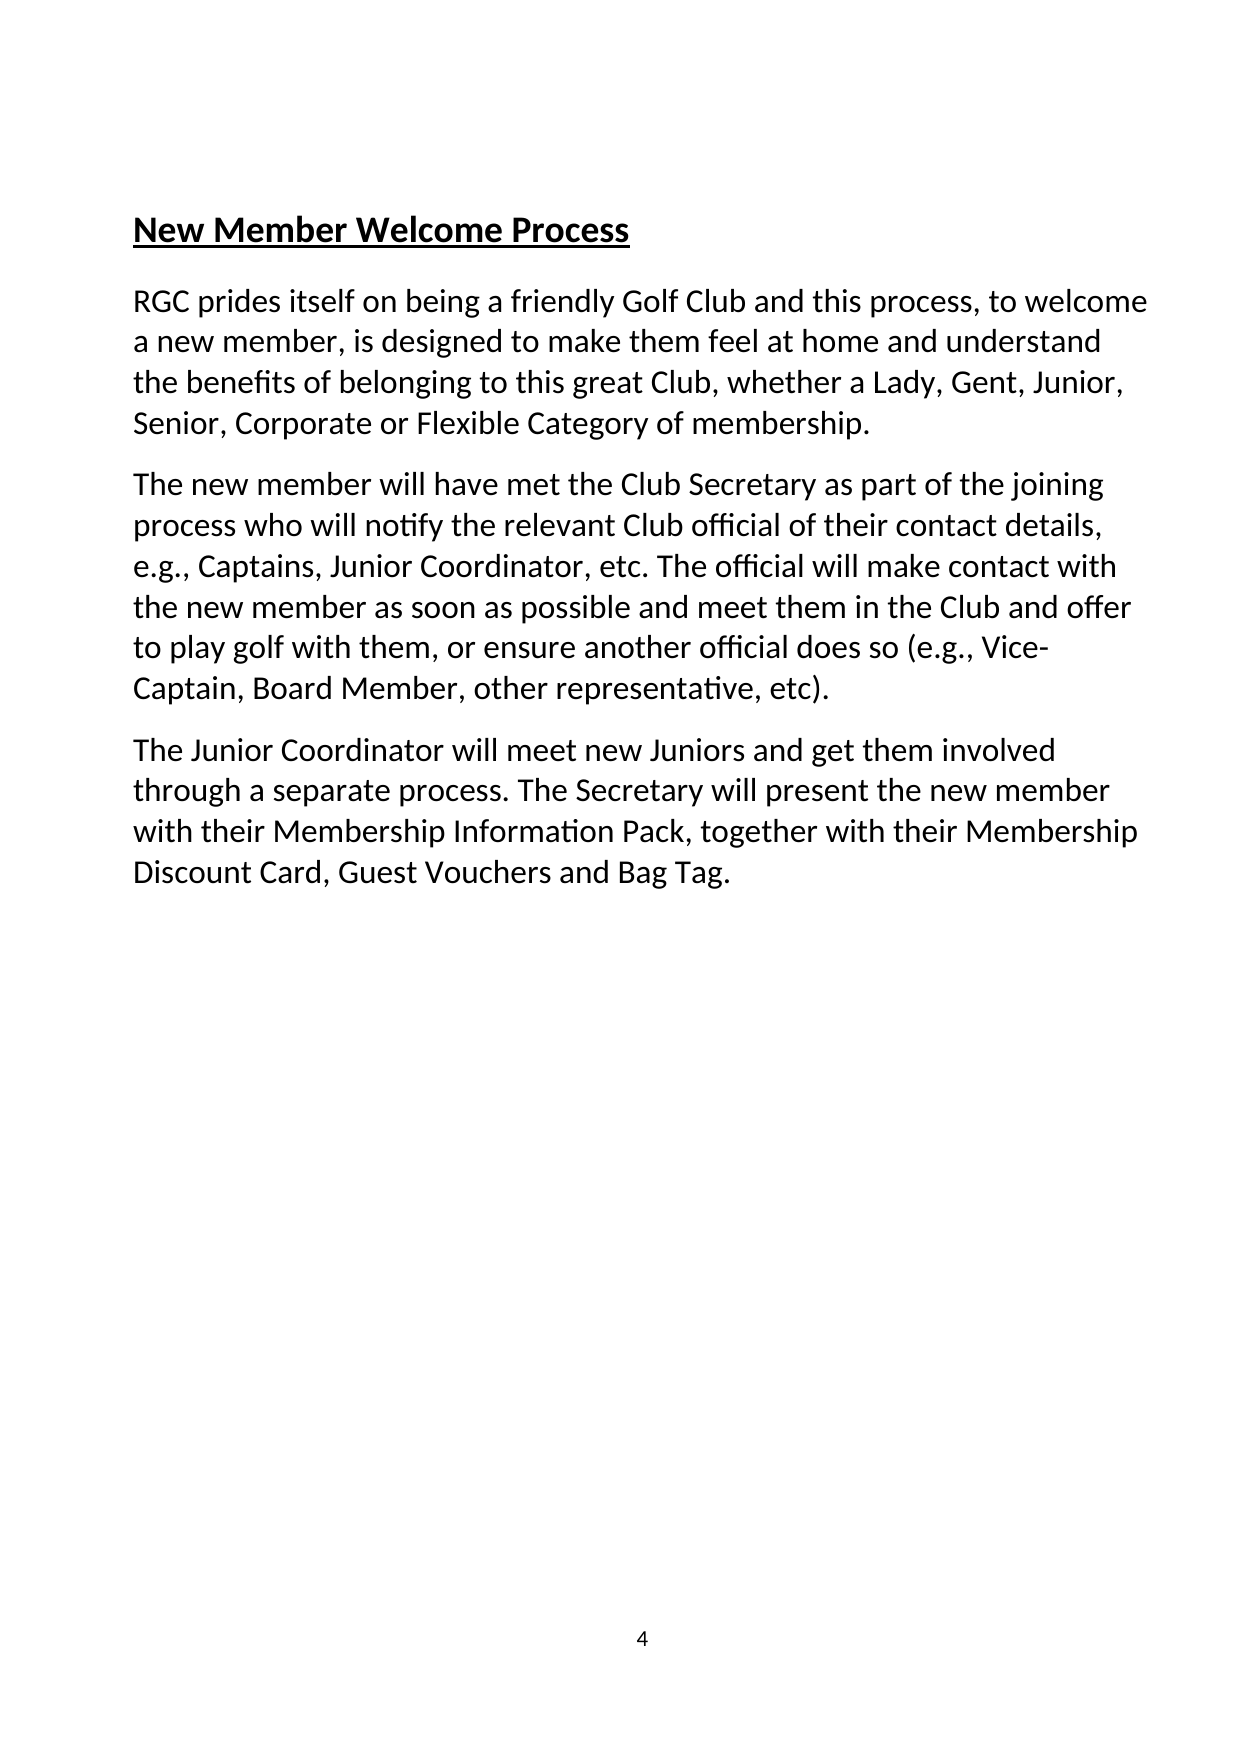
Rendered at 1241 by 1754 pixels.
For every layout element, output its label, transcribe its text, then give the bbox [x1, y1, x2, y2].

text New Member Welcome Process [133, 206, 1152, 252]
text RGC prides itself on being a friendly Golf Club and this process, to welcome a new member, is designed to make them feel at home and understand the benefits of belonging to this great Club, whether a Lady, Gent, Junior, Senior, Corporate or Flexible Category of membership. [133, 280, 1152, 443]
text The Junior Coordinator will meet new Juniors and get them involved through a separate process. The Secretary will present the new member with their Membership Information Pack, together with their Membership Discount Card, Guest Vouchers and Bag Tag. [133, 729, 1152, 892]
text The new member will have met the Club Secretary as part of the joining process who will notify the relevant Club official of their contact details, e.g., Captains, Junior Coordinator, etc. The official will make contact with the new member as soon as possible and meet them in the Club and offer to play golf with them, or ensure another official does so (e.g., Vice-Captain, Board Member, other representative, etc). [133, 463, 1152, 708]
